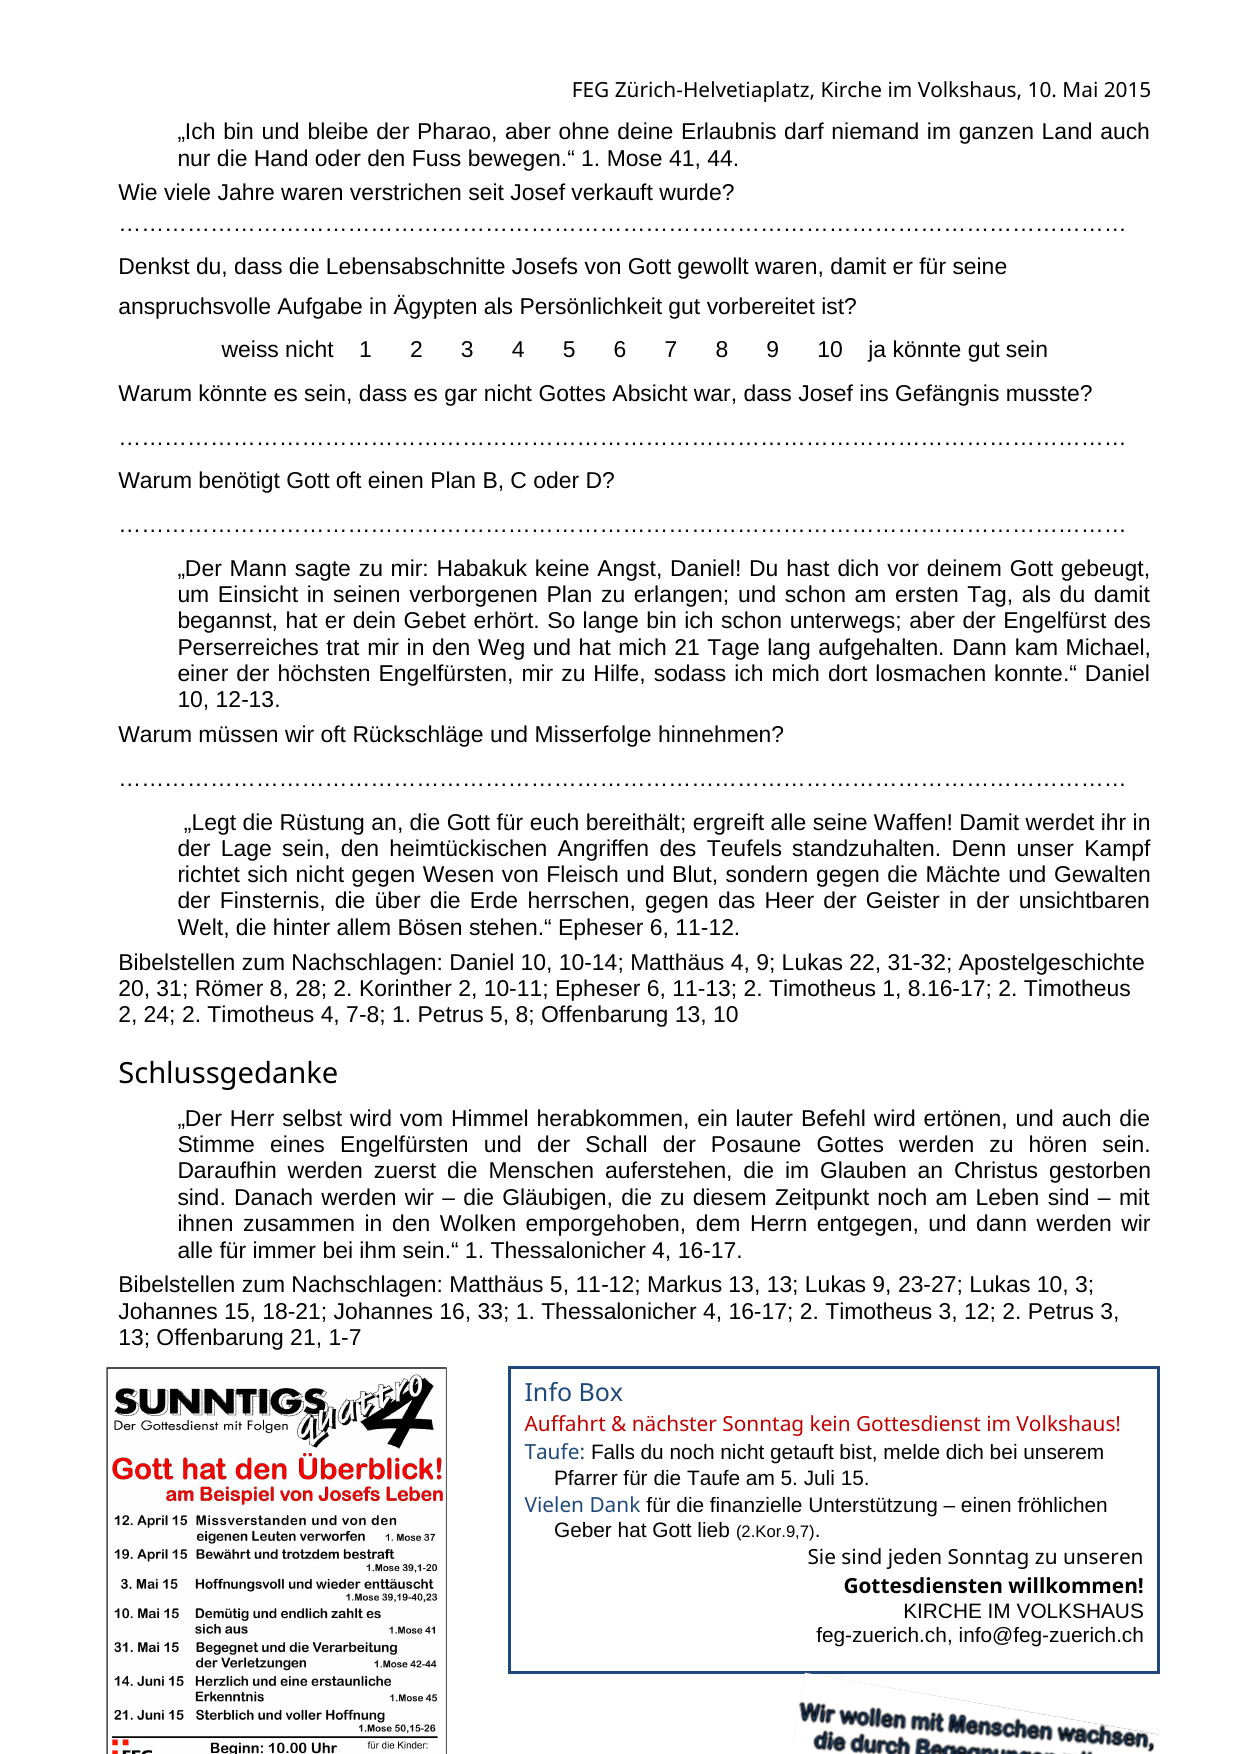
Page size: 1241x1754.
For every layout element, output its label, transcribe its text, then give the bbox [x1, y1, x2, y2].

text Wie viele Jahre waren verstrichen seit Josef verkauft wurde? [118, 179, 1152, 206]
text …………………………………………………………………………………………………………………… [118, 210, 1152, 236]
text „Der Herr selbst wird vom Himmel herabkommen, ein lauter Befehl wird ertönen, und auch die Stimme eines Engelfürsten und der Schall der Posaune Gottes werden zu hören sein. Daraufhin werden zuerst die Menschen auferstehen, die im Glauben an Christus gestorben sind. Danach werden wir – die Gläubigen, die zu diesem Zeitpunkt noch am Leben sind – mit ihnen zusammen in den Wolken emporgehoben, dem Herrn entgegen, und dann werden wir alle für immer bei ihm sein.“ 1. Thessalonicher 4, 16-17. [177, 1105, 1152, 1263]
picture [788, 1672, 1159, 1754]
text Warum müssen wir oft Rückschläge und Misserfolge hinnehmen? [118, 721, 1152, 747]
text Bibelstellen zum Nachschlagen: Matthäus 5, 11-12; Markus 13, 13; Lukas 9, 23-27; Lukas 10, 3; Johannes 15, 18-21; Johannes 16, 33; 1. Thessalonicher 4, 16-17; 2. Timotheus 3, 12; 2. Petrus 3, 13; Offenbarung 21, 1-7 [118, 1271, 1152, 1350]
picture [106, 1367, 447, 1754]
text weiss nicht 1 2 3 4 5 6 7 8 9 10 ja könnte gut sein [118, 336, 1152, 363]
text …………………………………………………………………………………………………………………… [118, 424, 1152, 450]
text Schlussgedanke [118, 1053, 1152, 1092]
text Bibelstellen zum Nachschlagen: Daniel 10, 10-14; Matthäus 4, 9; Lukas 22, 31-32; Apostelgeschichte 20, 31; Römer 8, 28; 2. Korinther 2, 10-11; Epheser 6, 11-13; 2. Timotheus 1, 8.16-17; 2. Timotheus 2, 24; 2. Timotheus 4, 7-8; 1. Petrus 5, 8; Offenbarung 13, 10 [118, 948, 1152, 1028]
text …………………………………………………………………………………………………………………… [118, 765, 1152, 791]
text Denkst du, dass die Lebensabschnitte Josefs von Gott gewollt waren, damit er für seine anspruchsvolle Aufgabe in Ägypten als Persönlichkeit gut vorbereitet ist? [118, 253, 1152, 319]
text …………………………………………………………………………………………………………………… [118, 511, 1152, 537]
text „Legt die Rüstung an, die Gott für euch bereithält; ergreift alle seine Waffen! Damit werdet ihr in der Lage sein, den heimtückischen Angriffen des Teufels standzuhalten. Denn unser Kampf richtet sich nicht gegen Wesen von Fleisch und Blut, sondern gegen die Mächte und Gewalten der Finsternis, die über die Erde herrschen, gegen das Heer der Geister in der unsichtbaren Welt, die hinter allem Bösen stehen.“ Epheser 6, 11-12. [177, 808, 1152, 940]
text „Der Mann sagte zu mir: Habakuk keine Angst, Daniel! Du hast dich vor deinem Gott gebeugt, um Einsicht in seinen verborgenen Plan zu erlangen; und schon am ersten Tag, als du damit begannst, hat er dein Gebet erhört. So lange bin ich schon unterwegs; aber der Engelfürst des Perserreiches trat mir in den Weg und hat mich 21 Tage lang aufgehalten. Dann kam Michael, einer der höchsten Engelfürsten, mir zu Hilfe, sodass ich mich dort losmachen konnte.“ Daniel 10, 12-13. [177, 555, 1152, 713]
text Warum benötigt Gott oft einen Plan B, C oder D? [118, 467, 1152, 494]
text Warum könnte es sein, dass es gar nicht Gottes Absicht war, dass Josef ins Gefängnis musste? [118, 380, 1152, 406]
text „Ich bin und bleibe der Pharao, aber ohne deine Erlaubnis darf niemand im ganzen Land auch nur die Hand oder den Fuss bewegen.“ 1. Mose 41, 44. [177, 118, 1152, 171]
